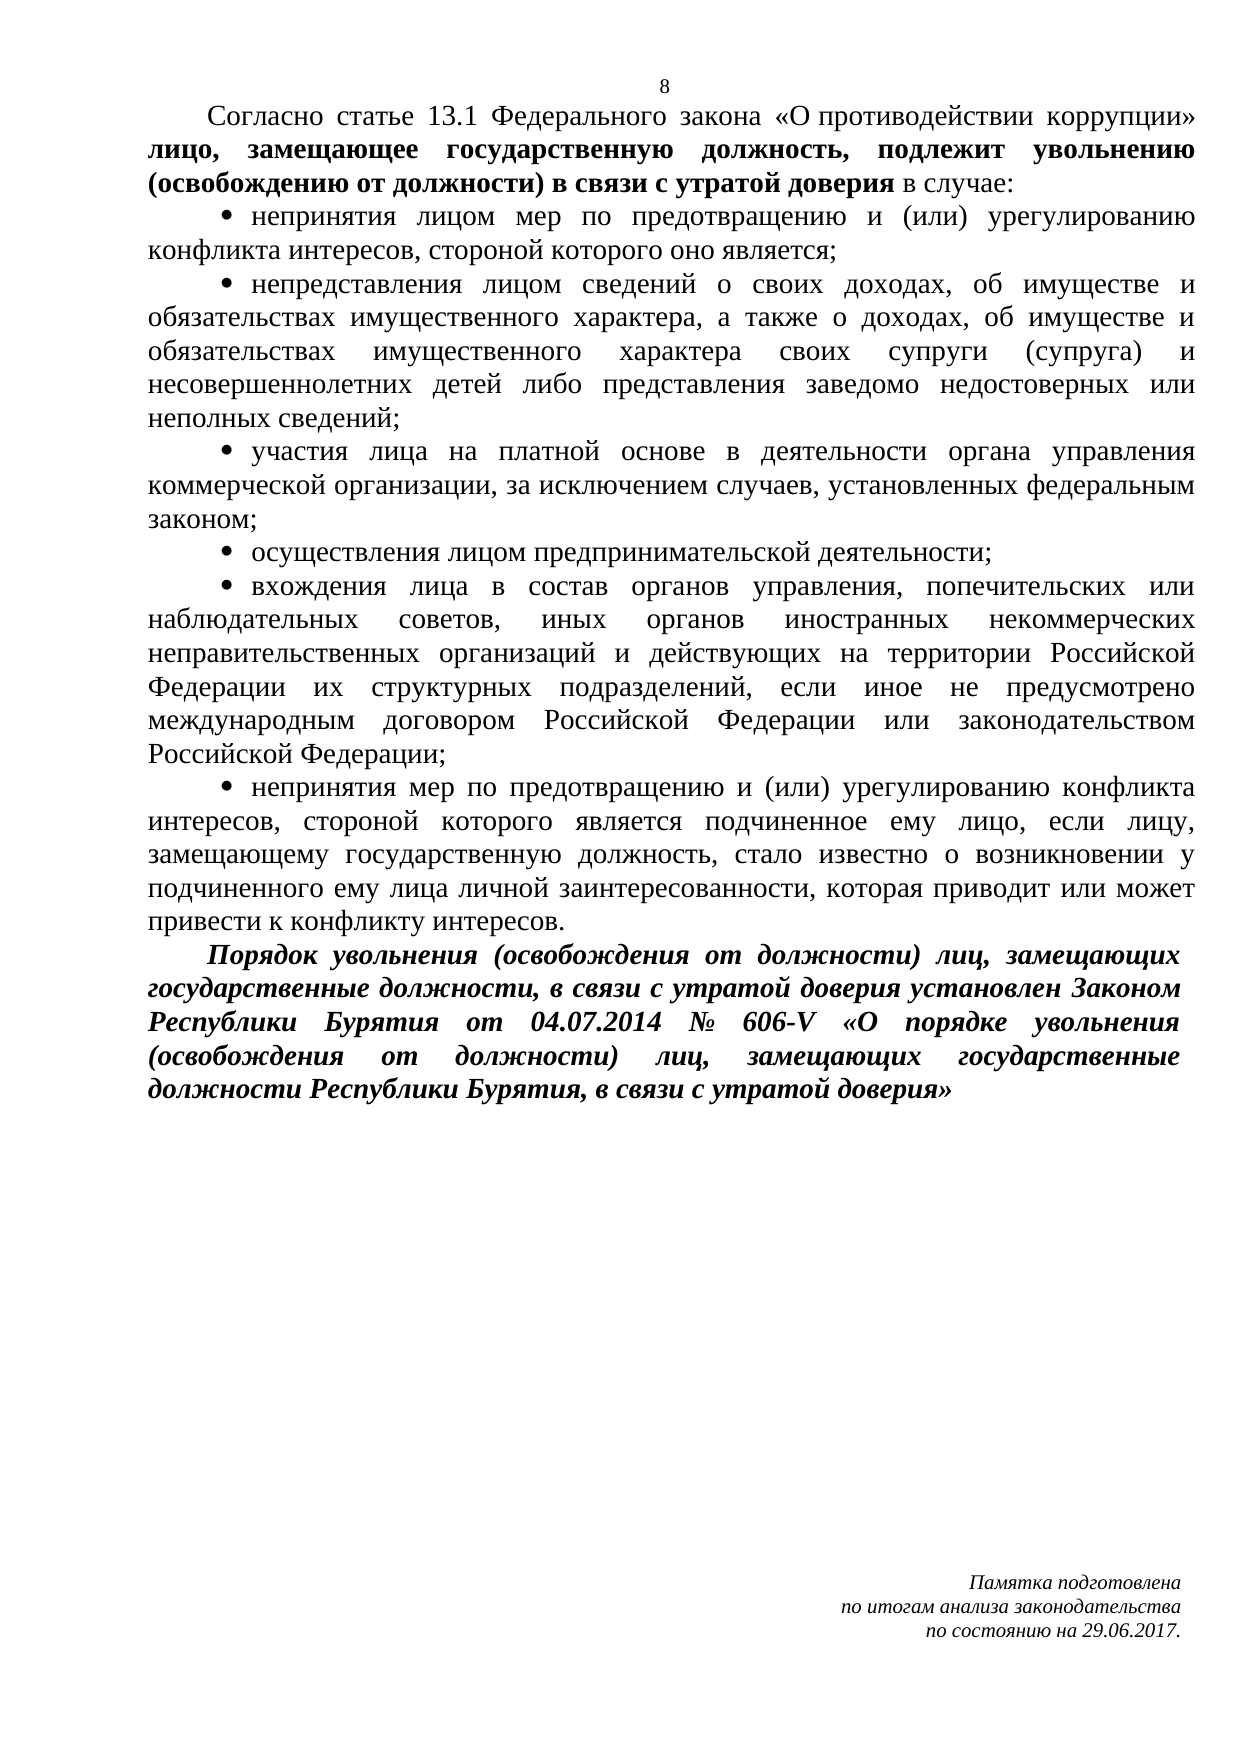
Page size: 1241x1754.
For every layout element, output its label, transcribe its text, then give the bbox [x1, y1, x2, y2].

list осуществления лицом предпринимательской деятельности; [148, 534, 1196, 568]
text Памятка подготовлена [148, 1569, 1181, 1594]
list непринятия лицом мер по предотвращению и (или) урегулированию конфликта интересов, стороной которого оно является; [148, 198, 1196, 266]
text Согласно статье 13.1 Федерального закона «О противодействии коррупции» лицо, замещающее государственную должность, подлежит увольнению (освобождению от должности) в связи с утратой доверия в случае: [148, 98, 1196, 198]
text по итогам анализа законодательства [148, 1594, 1181, 1618]
list вхождения лица в состав органов управления, попечительских или наблюдательных советов, иных органов иностранных некоммерческих неправительственных организаций и действующих на территории Российской Федерации их структурных подразделений, если иное не предусмотрено международным договором Российской Федерации или законодательством Российской Федерации; [148, 568, 1196, 769]
text по состоянию на 29.06.2017. [148, 1618, 1181, 1642]
text Порядок увольнения (освобождения от должности) лиц, замещающих государственные должности, в связи с утратой доверия установлен Законом Республики Бурятия от 04.07.2014 № 606-V «О порядке увольнения (освобождения от должности) лиц, замещающих государственные должности Республики Бурятия, в связи с утратой доверия» [148, 937, 1181, 1105]
list непредставления лицом сведений о своих доходах, об имуществе и обязательствах имущественного характера, а также о доходах, об имуществе и обязательствах имущественного характера своих супруги (супруга) и несовершеннолетних детей либо представления заведомо недостоверных или неполных сведений; [148, 266, 1196, 433]
list участия лица на платной основе в деятельности органа управления коммерческой организации, за исключением случаев, установленных федеральным законом; [148, 433, 1196, 534]
list непринятия мер по предотвращению и (или) урегулированию конфликта интересов, стороной которого является подчиненное ему лицо, если лицу, замещающему государственную должность, стало известно о возникновении у подчиненного ему лица личной заинтересованности, которая приводит или может привести к конфликту интересов. [148, 769, 1196, 937]
